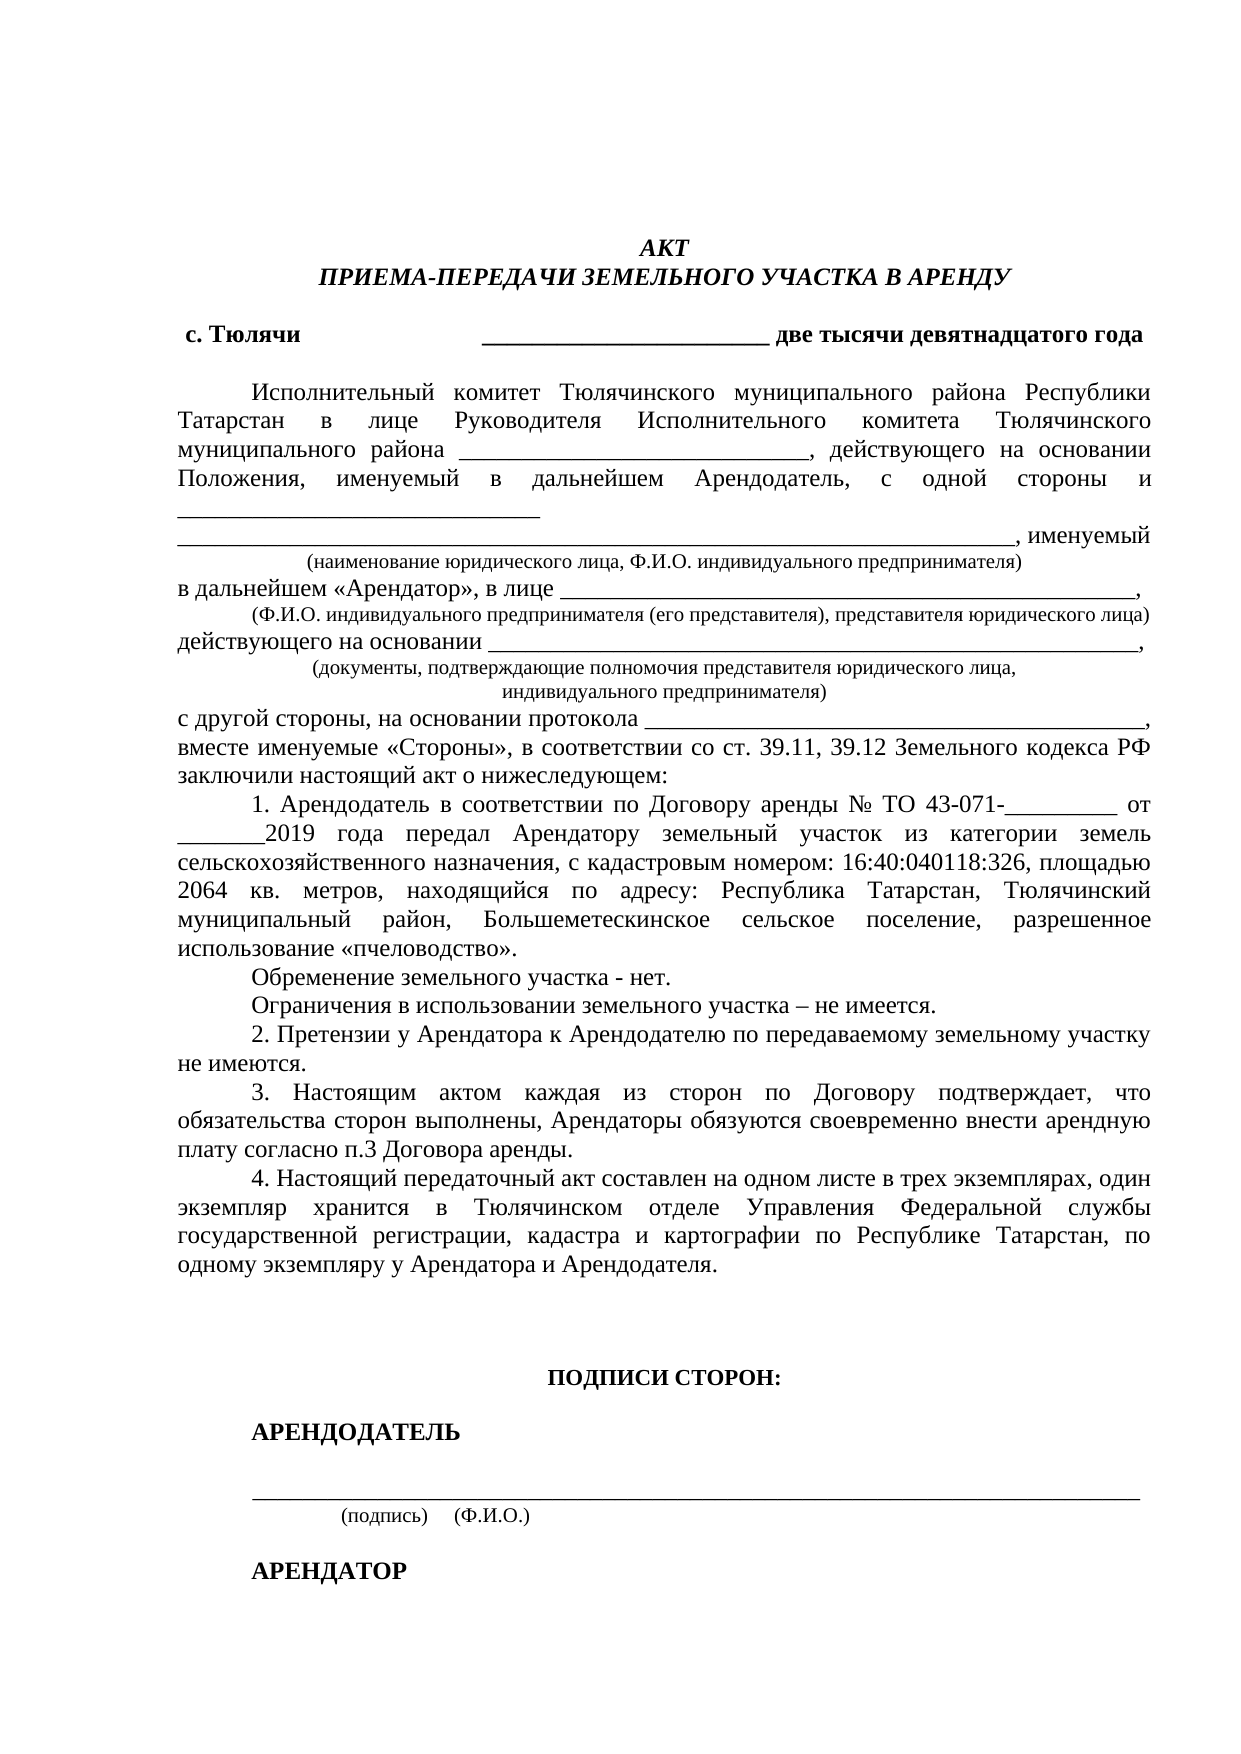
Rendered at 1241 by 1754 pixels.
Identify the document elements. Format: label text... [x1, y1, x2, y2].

text АРЕНДОДАТЕЛЬ [177, 1417, 1152, 1446]
text (подпись) (Ф.И.О.) [177, 1503, 1152, 1527]
text Обременение земельного участка - нет. [177, 962, 1152, 991]
text ПОДПИСИ СТОРОН: [177, 1364, 1152, 1391]
text 4. Настоящий передаточный акт составлен на одном листе в трех экземплярах, один экземпляр хранится в Тюлячинском отделе Управления Федеральной службы государственной регистрации, кадастра и картографии по Республике Татарстан, по одному экземпляру у Арендатора и Арендодателя. [177, 1163, 1152, 1278]
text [177, 1474, 1152, 1503]
text ПРИЕМА-ПЕРЕДАЧИ ЗЕМЕЛЬНОГО УЧАСТКА В АРЕНДУ [177, 262, 1152, 291]
text с. Тюлячи _______________________ две тысячи девятнадцатого года [177, 319, 1152, 348]
text АРЕНДАТОР [177, 1556, 1152, 1585]
text (наименование юридического лица, Ф.И.О. индивидуального предпринимателя) [177, 549, 1152, 573]
text действующего на основании ____________________________________________________, [177, 626, 1152, 655]
text 3. Настоящим актом каждая из сторон по Договору подтверждает, что обязательства сторон выполнены, Арендаторы обязуются своевременно внести арендную плату согласно п.3 Договора аренды. [177, 1077, 1152, 1163]
text Исполнительный комитет Тюлячинского муниципального района Республики Татарстан в лице Руководителя Исполнительного комитета Тюлячинского муниципального района ____________________________, действующего на основании Положения, именуемый в дальнейшем Арендодатель, с одной стороны и _____________________________ ___________________________________________________________________, именуемый [177, 377, 1152, 549]
text в дальнейшем «Арендатор», в лице ______________________________________________, [177, 573, 1152, 602]
text с другой стороны, на основании протокола ________________________________________, вместе именуемые «Стороны», в соответствии со ст. 39.11, 39.12 Земельного кодекса РФ заключили настоящий акт о нижеследующем: [177, 703, 1152, 789]
text индивидуального предпринимателя) [177, 679, 1152, 703]
text (документы, подтверждающие полномочия представителя юридического лица, [177, 655, 1152, 679]
text 2. Претензии у Арендатора к Арендодателю по передаваемому земельному участку не имеются. [177, 1019, 1152, 1077]
text 1. Арендодатель в соответствии по Договору аренды № ТО 43-071-_________ от _______2019 года передал Арендатору земельный участок из категории земель сельскохозяйственного назначения, с кадастровым номером: 16:40:040118:326, площадью 2064 кв. метров, находящийся по адресу: Республика Татарстан, Тюлячинский муниципальный район, Большеметескинское сельское поселение, разрешенное использование «пчеловодство». [177, 789, 1152, 962]
text АКТ [177, 233, 1152, 262]
text Ограничения в использовании земельного участка – не имеется. [177, 991, 1152, 1019]
text (Ф.И.О. индивидуального предпринимателя (его представителя), представителя юридического лица) [177, 602, 1152, 626]
